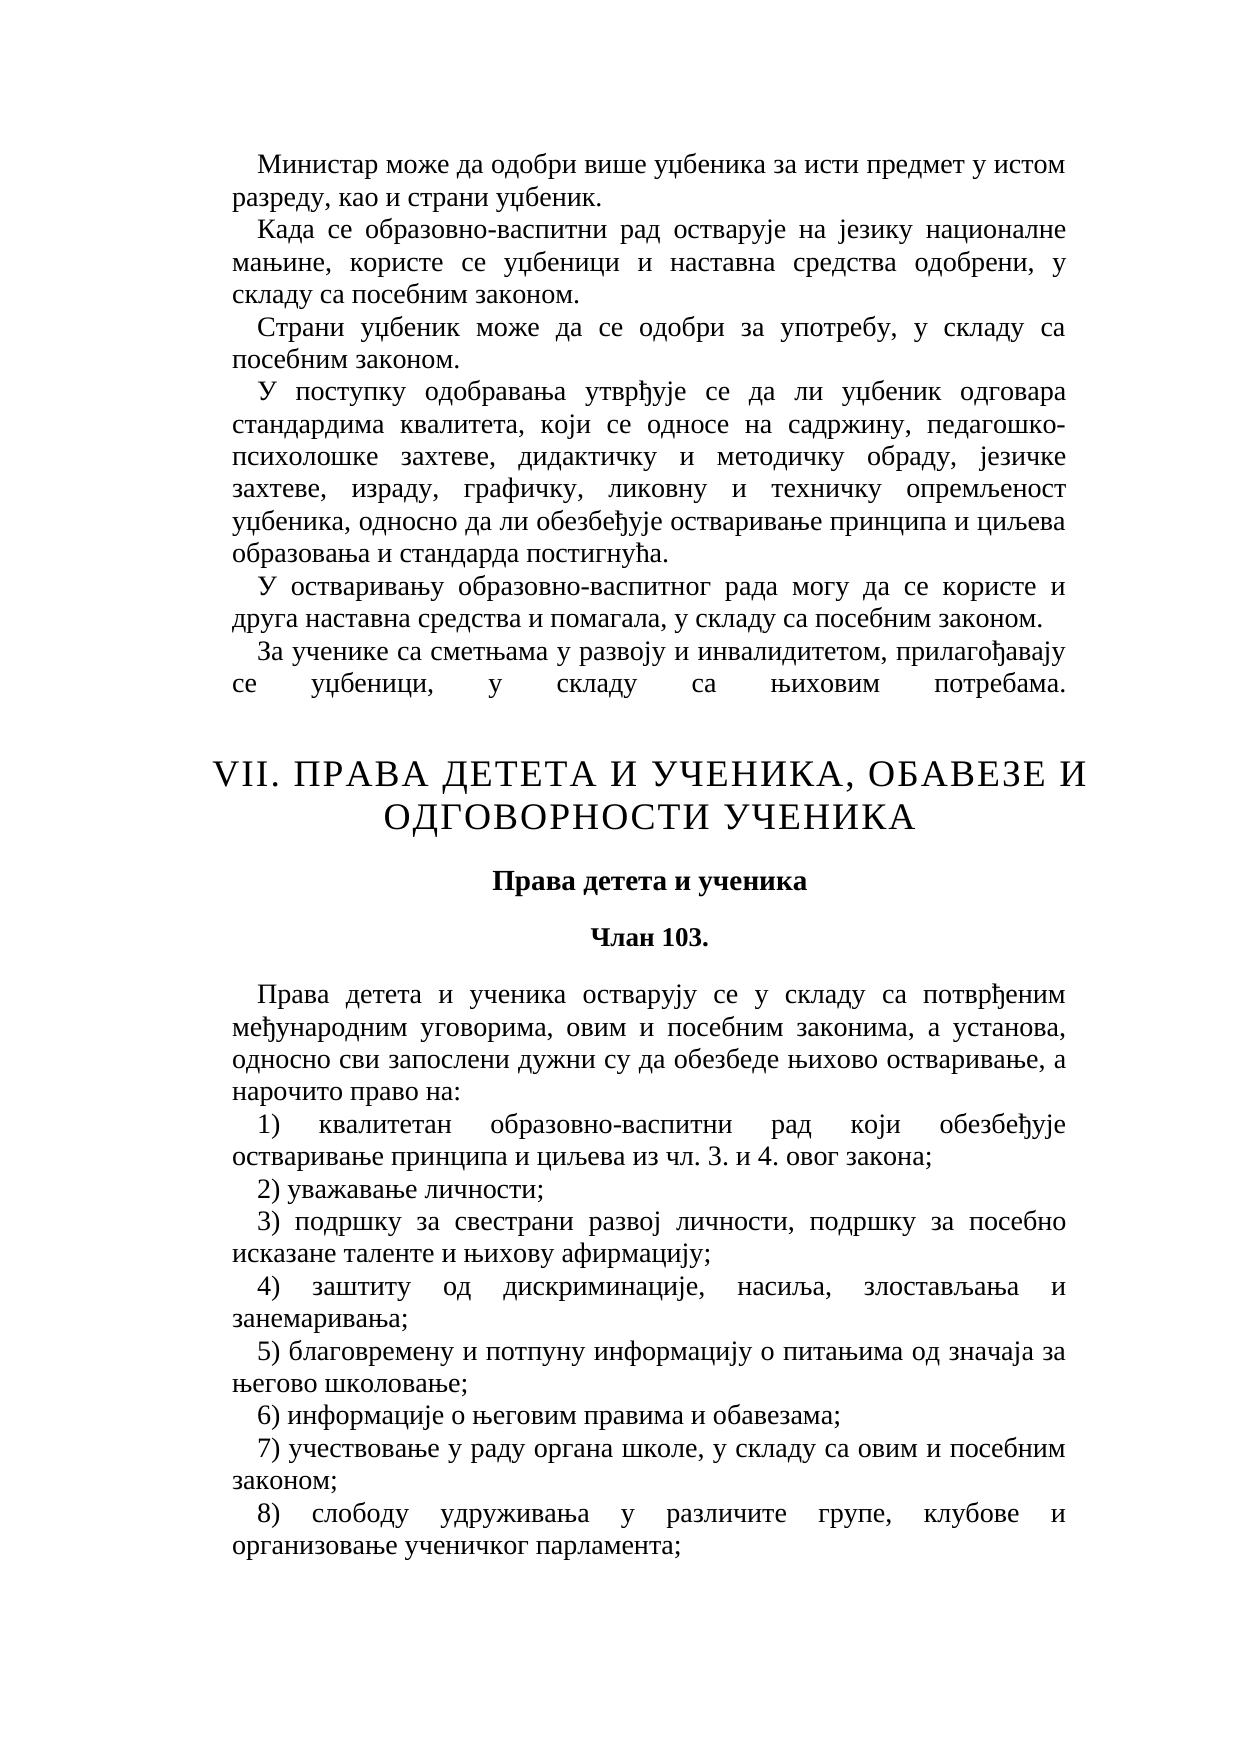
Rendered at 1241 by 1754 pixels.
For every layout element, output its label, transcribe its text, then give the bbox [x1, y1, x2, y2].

text VII. ПРАВА ДЕТЕТА И УЧЕНИКА, ОБАВЕЗЕ И ОДГОВОРНОСТИ УЧЕНИКА [177, 751, 1122, 838]
text 3) подршку за свестрани развој личности, подршку за посебно исказане таленте и њихову афирмацију; [232, 1204, 1067, 1269]
text 5) благовремену и потпуну информацију о питањима од значаја за његово школовање; [232, 1334, 1067, 1398]
text Члан 103. [177, 921, 1122, 952]
text За ученике са сметњама у развоју и инвалидитетом, прилагођавају се уџбеници, у складу са њиховим потребама. [232, 633, 1067, 726]
text 1) квалитетан образовно-васпитни рад који обезбеђује остваривање принципа и циљева из чл. 3. и 4. овог закона; [232, 1107, 1067, 1172]
text Права детета и ученика [177, 863, 1122, 896]
text 6) информације о његовим правима и обавезама; [232, 1398, 1067, 1431]
text Министар може да одобри више уџбеника за исти предмет у истом разреду, као и страни уџбеник. [232, 148, 1067, 212]
text 2) уважавање личности; [232, 1172, 1067, 1204]
text Страни уџбеник може да се одобри за употребу, у складу са посебним законом. [232, 309, 1067, 374]
text У остваривању образовно-васпитног рада могу да се користе и друга наставна средства и помагала, у складу са посебним законом. [232, 569, 1067, 633]
text 7) учествовање у раду органа школе, у складу са овим и посебним законом; [232, 1431, 1067, 1496]
text У поступку одобравања утврђује се да ли уџбеник одговара стандардима квалитета, који се односе на садржину, педагошко-психолошке захтеве, дидактичку и методичку обраду, језичке захтеве, израду, графичку, ликовну и техничку опремљеност уџбеника, односно да ли обезбеђује остваривање принципа и циљева образовања и стандарда постигнућа. [232, 374, 1067, 569]
text 8) слободу удруживања у различите групе, клубове и организовање ученичког парламента; [232, 1496, 1067, 1560]
text 4) заштиту од дискриминације, насиља, злостављања и занемаривања; [232, 1269, 1067, 1334]
text Права детета и ученика остварују се у складу са потврђеним међународним уговорима, овим и посебним законима, а установа, односно сви запослени дужни су да обезбеде њихово остваривање, а нарочито право на: [232, 977, 1067, 1107]
text Када се образовно-васпитни рад остварује на језику националне мањине, користе се уџбеници и наставна средства одобрени, у складу са посебним законом. [232, 212, 1067, 309]
